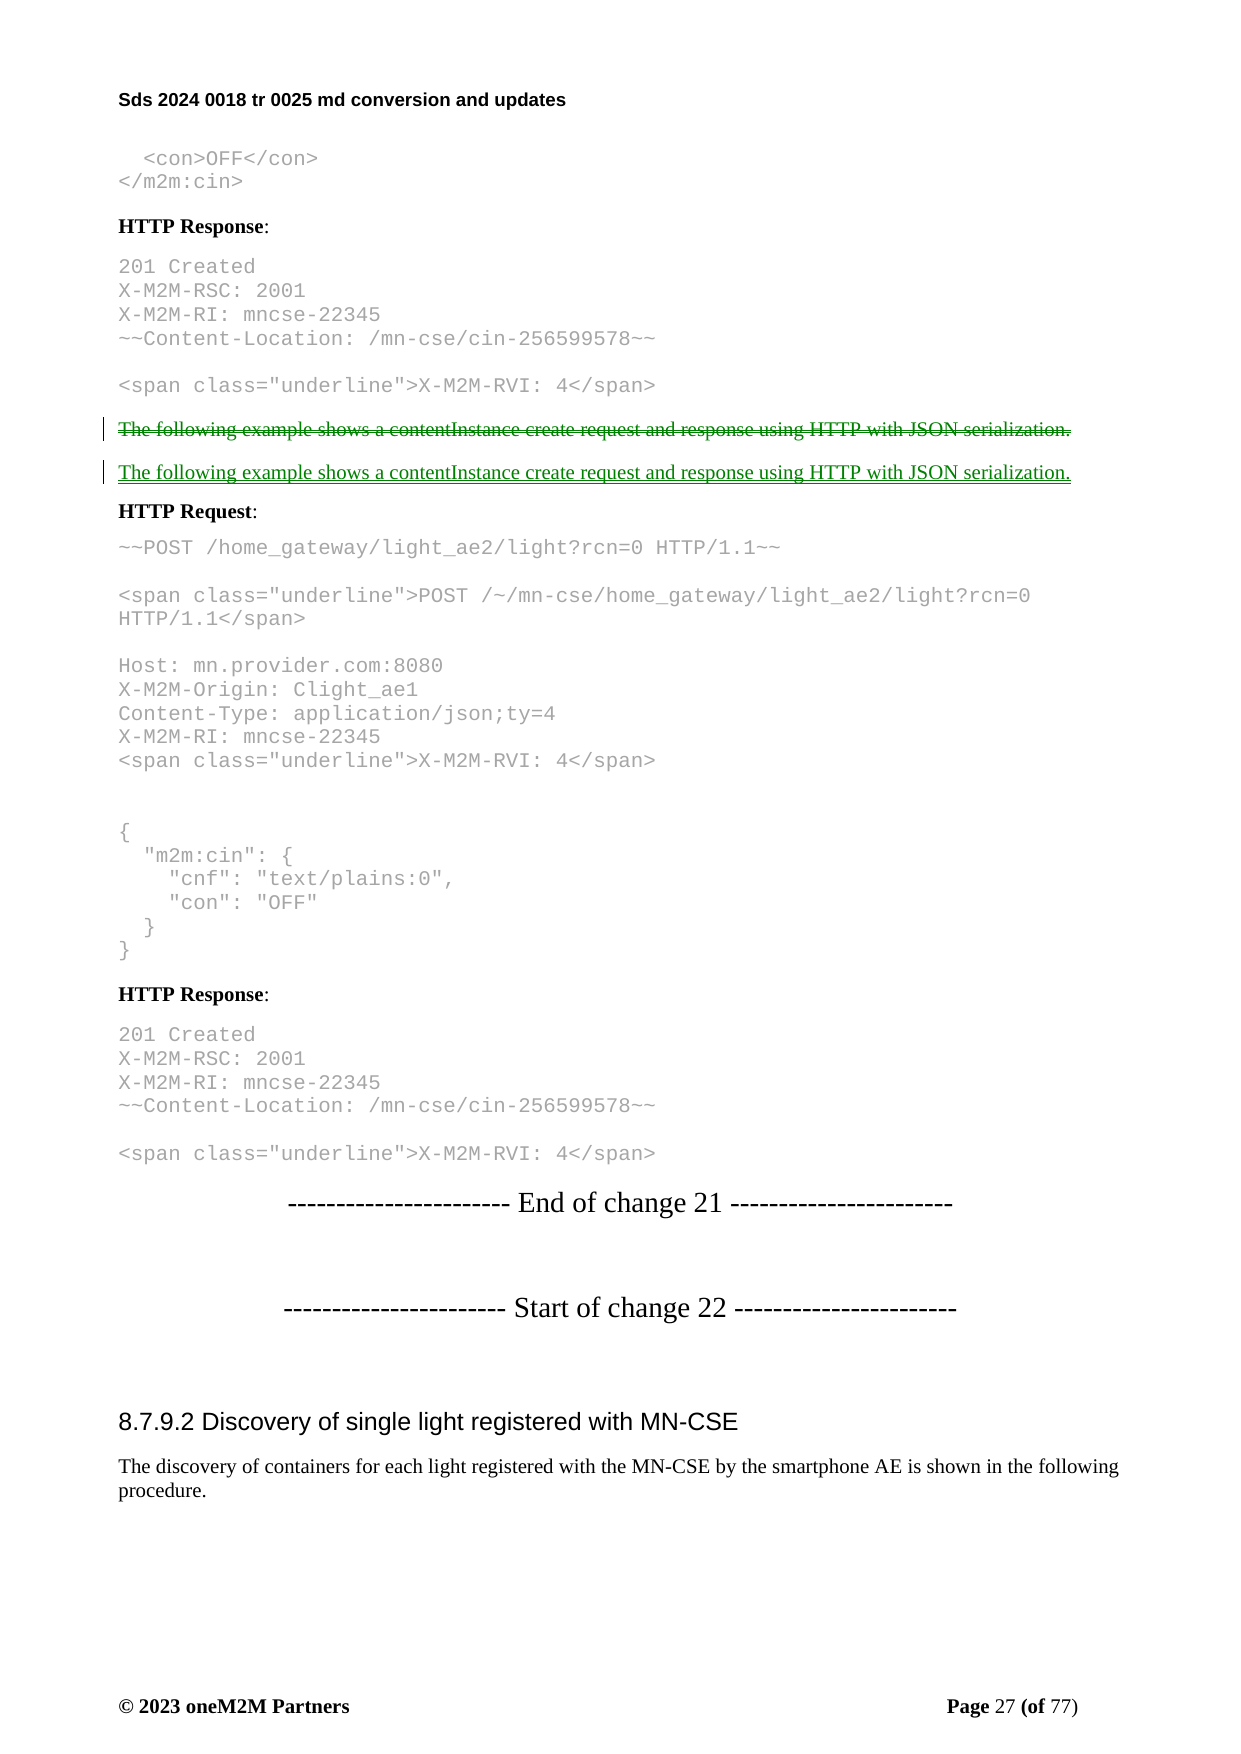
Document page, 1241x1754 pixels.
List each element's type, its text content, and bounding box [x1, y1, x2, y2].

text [118, 148, 1122, 195]
text 201 Created X-M2M-RSC: 2001 X-M2M-RI: mncse-22345 ~~Content-Location: /mn-cse/cin-256599578~~ <span class="underline">X-M2M-RVI: 4</span> [118, 1024, 1122, 1166]
text ----------------------- End of change 21 ----------------------- [118, 1185, 1122, 1219]
text HTTP Request: [118, 499, 1122, 523]
text ----------------------- Start of change 22 ----------------------- [118, 1290, 1122, 1323]
text 201 Created X-M2M-RSC: 2001 X-M2M-RI: mncse-22345 ~~Content-Location: /mn-cse/cin-256599578~~ <span class="underline">X-M2M-RVI: 4</span> [118, 257, 1122, 398]
text ~~POST /home_gateway/light_ae2/light?rcn=0 HTTP/1.1~~ <span class="underline">POST /~/mn-cse/home_gateway/light_ae2/light?rcn=0 HTTP/1.1</span> Host: mn.provider.com:8080 X-M2M-Origin: Clight_ae1 Content-Type: application/json;ty=4 X-M2M-RI: mncse-22345 <span class="underline">X-M2M-RVI: 4</span> { "m2m:cin": { "cnf": "text/plains:0", "con": "OFF" } } [118, 537, 1122, 963]
subtitle 8.7.9.2 Discovery of single light registered with MN-CSE [118, 1407, 1122, 1436]
